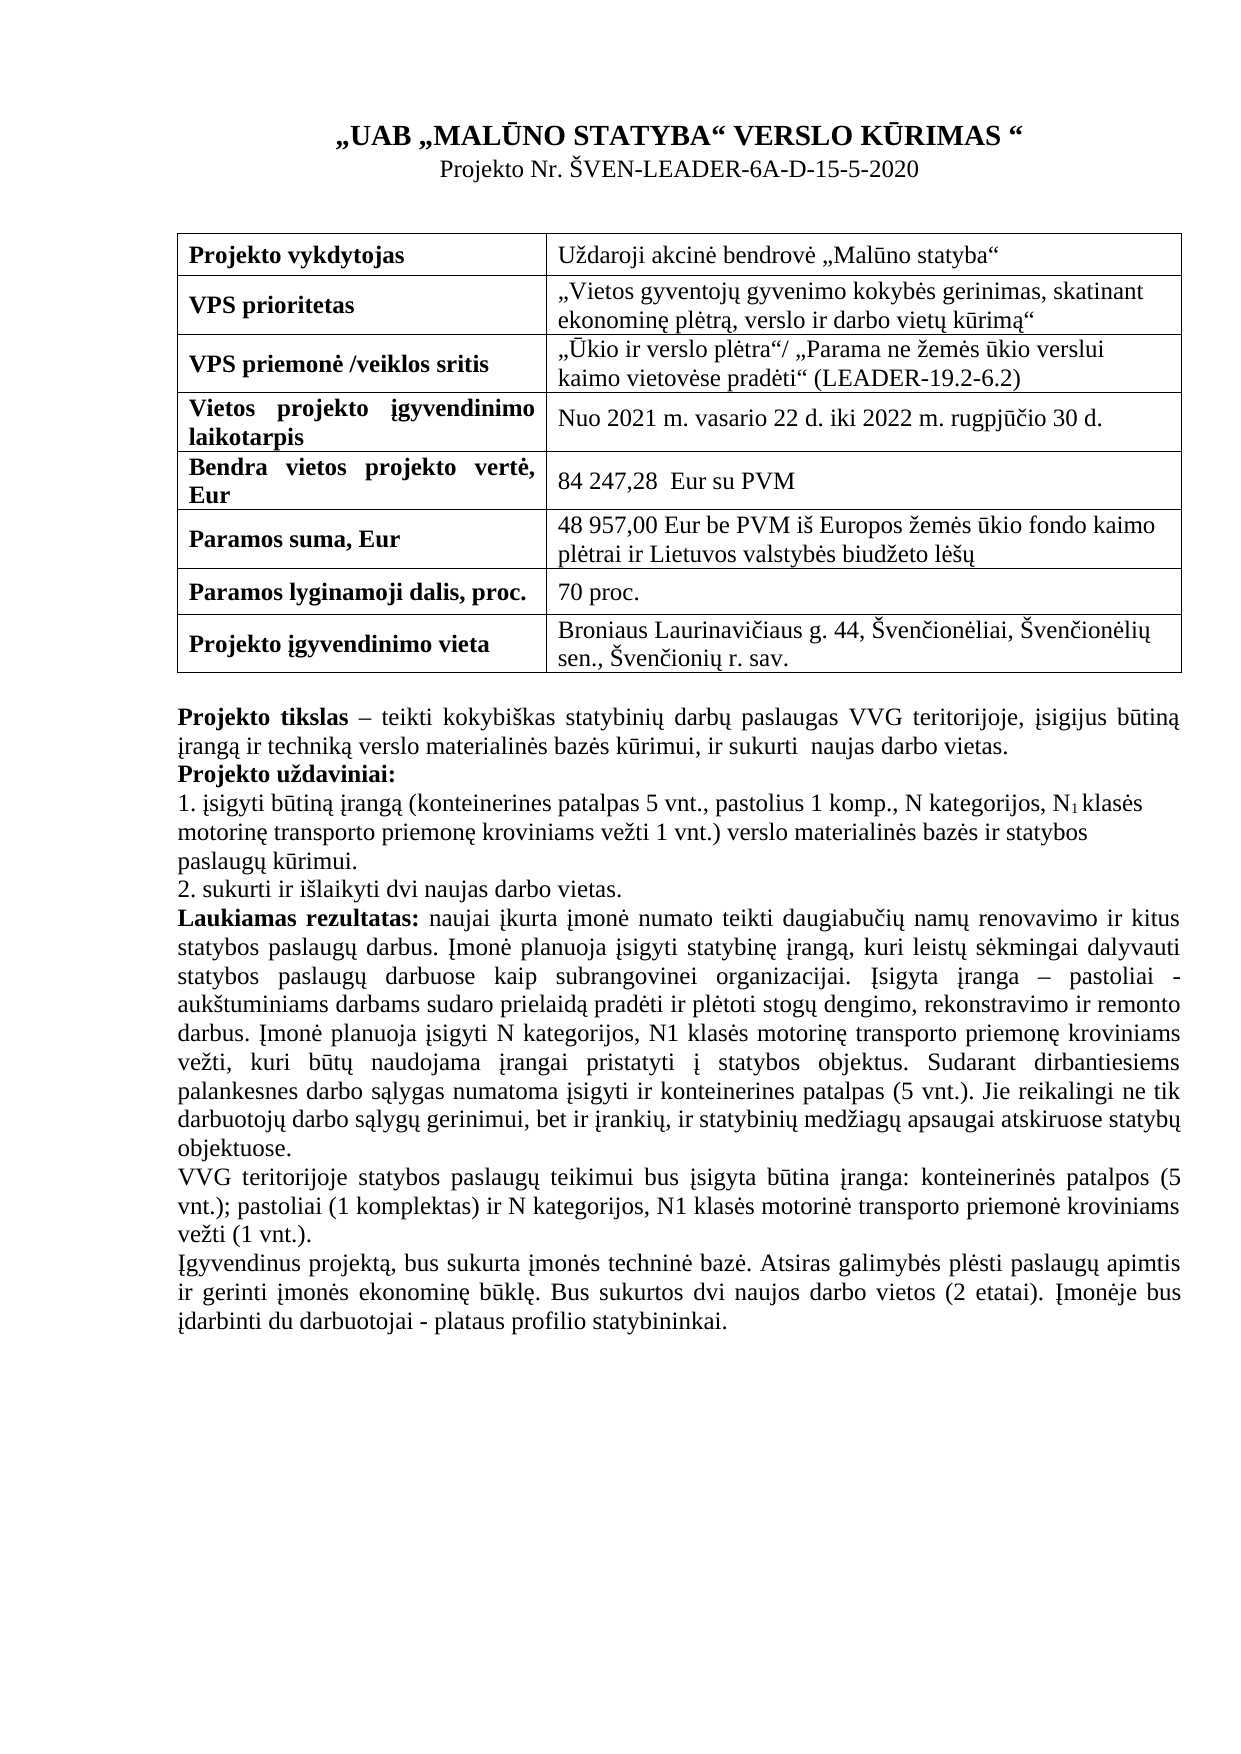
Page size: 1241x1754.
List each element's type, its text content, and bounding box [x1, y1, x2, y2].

table_cell Nuo 2021 m. vasario 22 d. iki 2022 m. rugpjūčio 30 d. [547, 393, 1181, 451]
text Laukiamas rezultatas: naujai įkurta įmonė numato teikti daugiabučių namų renovavimo ir kitus statybos paslaugų darbus. Įmonė planuoja įsigyti statybinę įrangą, kuri leistų sėkmingai dalyvauti statybos paslaugų darbuose kaip subrangovinei organizacijai. Įsigyta įranga – pastoliai - aukštuminiams darbams sudaro prielaidą pradėti ir plėtoti stogų dengimo, rekonstravimo ir remonto darbus. Įmonė planuoja įsigyti N kategorijos, N1 klasės motorinę transporto priemonę kroviniams vežti, kuri būtų naudojama įrangai pristatyti į statybos objektus. Sudarant dirbantiesiems palankesnes darbo sąlygas numatoma įsigyti ir konteinerines patalpas (5 vnt.). Jie reikalingi ne tik darbuotojų darbo sąlygų gerinimui, bet ir įrankių, ir statybinių medžiagų apsaugai atskiruose statybų objektuose. [177, 903, 1181, 1162]
table_cell Bendra vietos projekto vertė, Eur [178, 452, 546, 509]
table_cell VPS prioritetas [178, 276, 546, 333]
table_cell 48 957,00 Eur be PVM iš Europos žemės ūkio fondo kaimo plėtrai ir Lietuvos valstybės biudžeto lėšų [547, 510, 1181, 568]
table_header Projekto vykdytojas [178, 234, 546, 275]
table_cell Broniaus Laurinavičiaus g. 44, Švenčionėliai, Švenčionėlių sen., Švenčionių r. sav. [547, 615, 1181, 672]
text Projekto uždaviniai: [177, 759, 1181, 788]
table_cell 70 proc. [547, 569, 1181, 614]
table_cell Projekto įgyvendinimo vieta [178, 615, 546, 672]
text „UAB „MALŪNO STATYBA“ VERSLO KŪRIMAS “ [177, 118, 1181, 152]
table_cell Paramos lyginamoji dalis, proc. [178, 569, 546, 614]
table_cell Paramos suma, Eur [178, 510, 546, 568]
text VVG teritorijoje statybos paslaugų teikimui bus įsigyta būtina įranga: konteinerinės patalpos (5 vnt.); pastoliai (1 komplektas) ir N kategorijos, N1 klasės motorinė transporto priemonė kroviniams vežti (1 vnt.). [177, 1162, 1181, 1248]
table_cell „Vietos gyventojų gyvenimo kokybės gerinimas, skatinant ekonominę plėtrą, verslo ir darbo vietų kūrimą“ [547, 276, 1181, 333]
table_header Uždaroji akcinė bendrovė „Malūno statyba“ [547, 234, 1181, 275]
table_cell VPS priemonė /veiklos sritis [178, 335, 546, 392]
text Įgyvendinus projektą, bus sukurta įmonės techninė bazė. Atsiras galimybės plėsti paslaugų apimtis ir gerinti įmonės ekonominę būklę. Bus sukurtos dvi naujos darbo vietos (2 etatai). Įmonėje bus įdarbinti du darbuotojai - plataus profilio statybininkai. [177, 1248, 1181, 1334]
table_cell Vietos projekto įgyvendinimo laikotarpis [178, 393, 546, 451]
text 2. sukurti ir išlaikyti dvi naujas darbo vietas. [177, 874, 1181, 903]
table_cell 84 247,28 Eur su PVM [547, 452, 1181, 509]
table_cell „Ūkio ir verslo plėtra“/ „Parama ne žemės ūkio verslui kaimo vietovėse pradėti“ (LEADER-19.2-6.2) [547, 335, 1181, 392]
text Projekto Nr. ŠVEN-LEADER-6A-D-15-5-2020 [177, 154, 1181, 183]
text Projekto tikslas – teikti kokybiškas statybinių darbų paslaugas VVG teritorijoje, įsigijus būtiną įrangą ir techniką verslo materialinės bazės kūrimui, ir sukurti naujas darbo vietas. [177, 702, 1181, 759]
text 1. įsigyti būtiną įrangą (konteinerines patalpas 5 vnt., pastolius 1 komp., N kategorijos, N1 klasės motorinę transporto priemonę kroviniams vežti 1 vnt.) verslo materialinės bazės ir statybos paslaugų kūrimui. [177, 788, 1181, 874]
